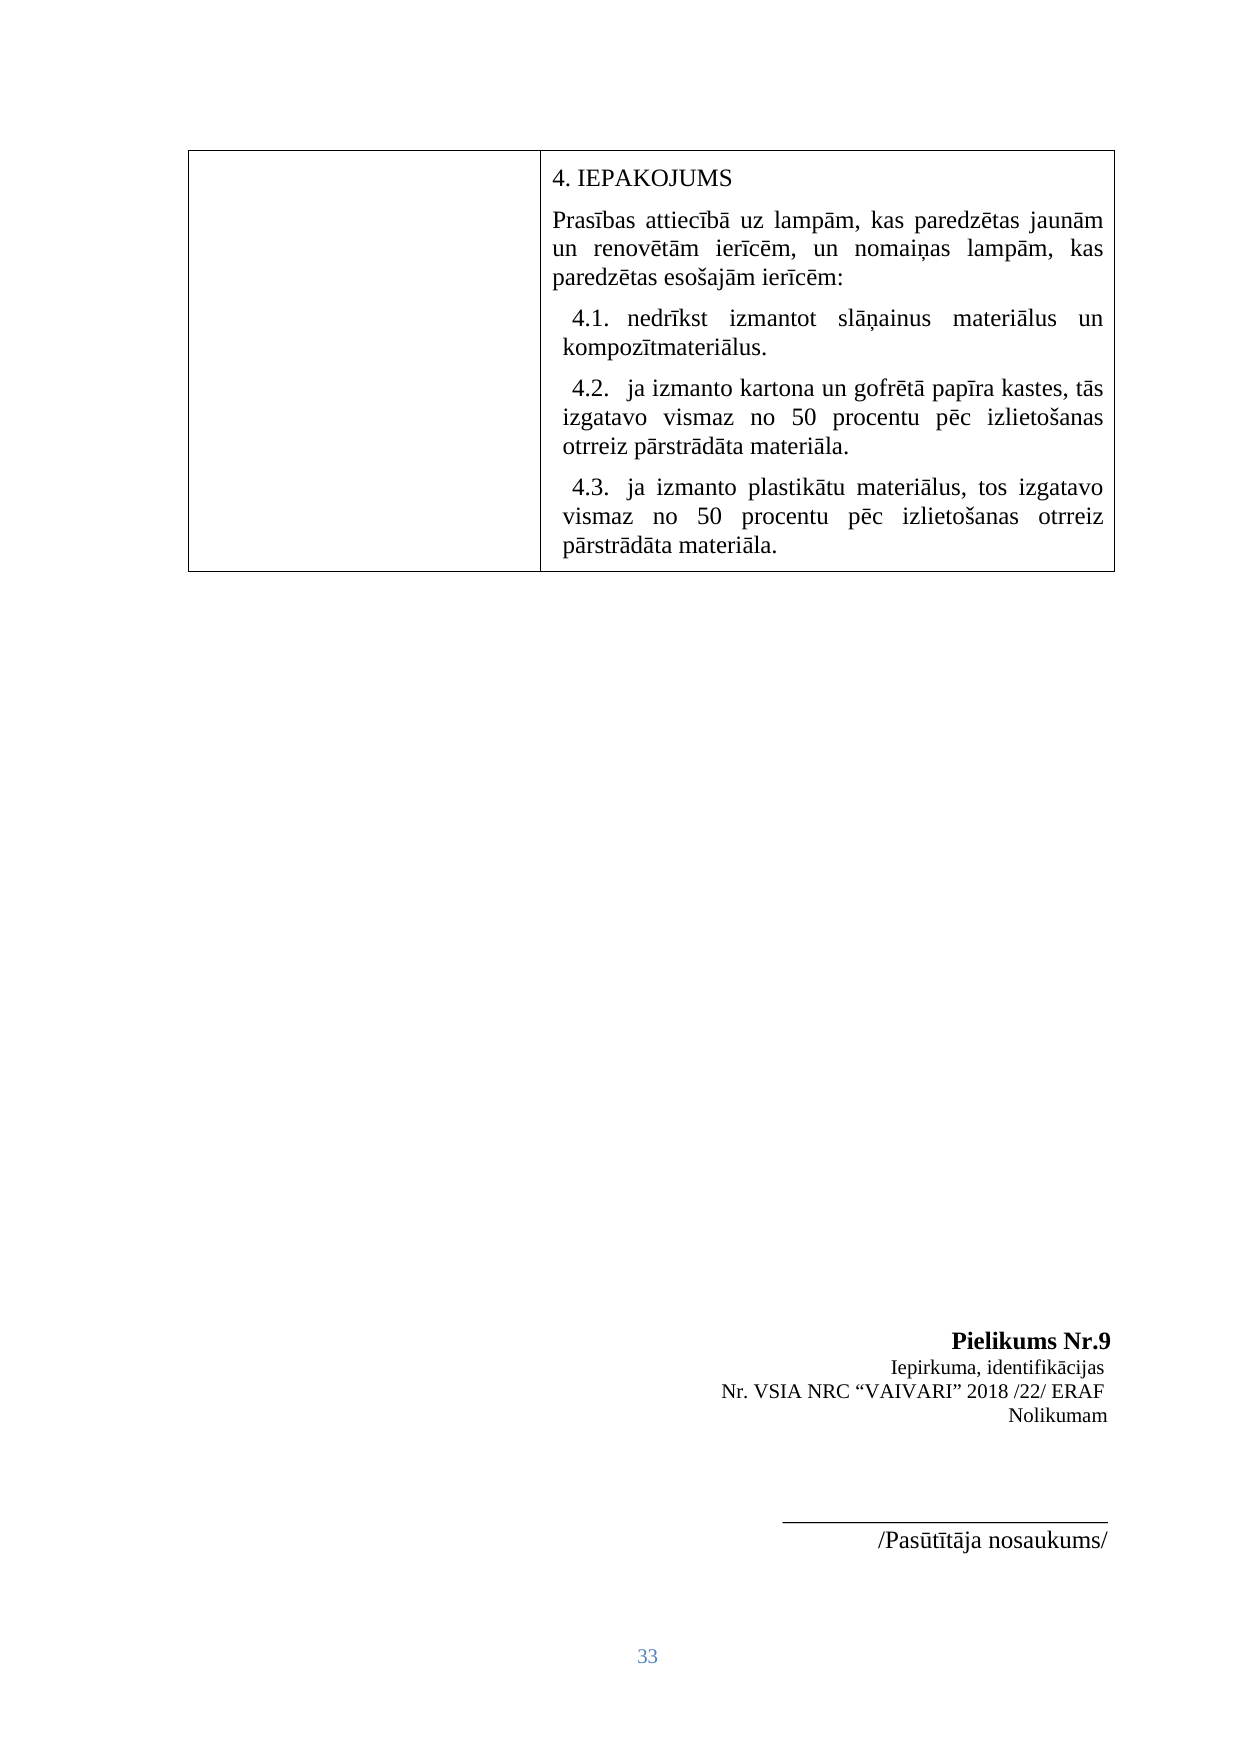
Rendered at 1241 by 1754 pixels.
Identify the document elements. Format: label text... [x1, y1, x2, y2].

text Iepirkuma, identifikācijas [763, 1355, 1104, 1379]
text /Pasūtītāja nosaukums/ [187, 1526, 1107, 1554]
text Pielikums Nr.9 [187, 1326, 1111, 1355]
text Nr. VSIA NRC “VAIVARI” 2018 /22/ ERAF [645, 1379, 1104, 1403]
text __________________________ [187, 1497, 1107, 1526]
text Nolikumam [900, 1403, 1107, 1427]
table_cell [541, 151, 1114, 571]
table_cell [189, 151, 540, 571]
